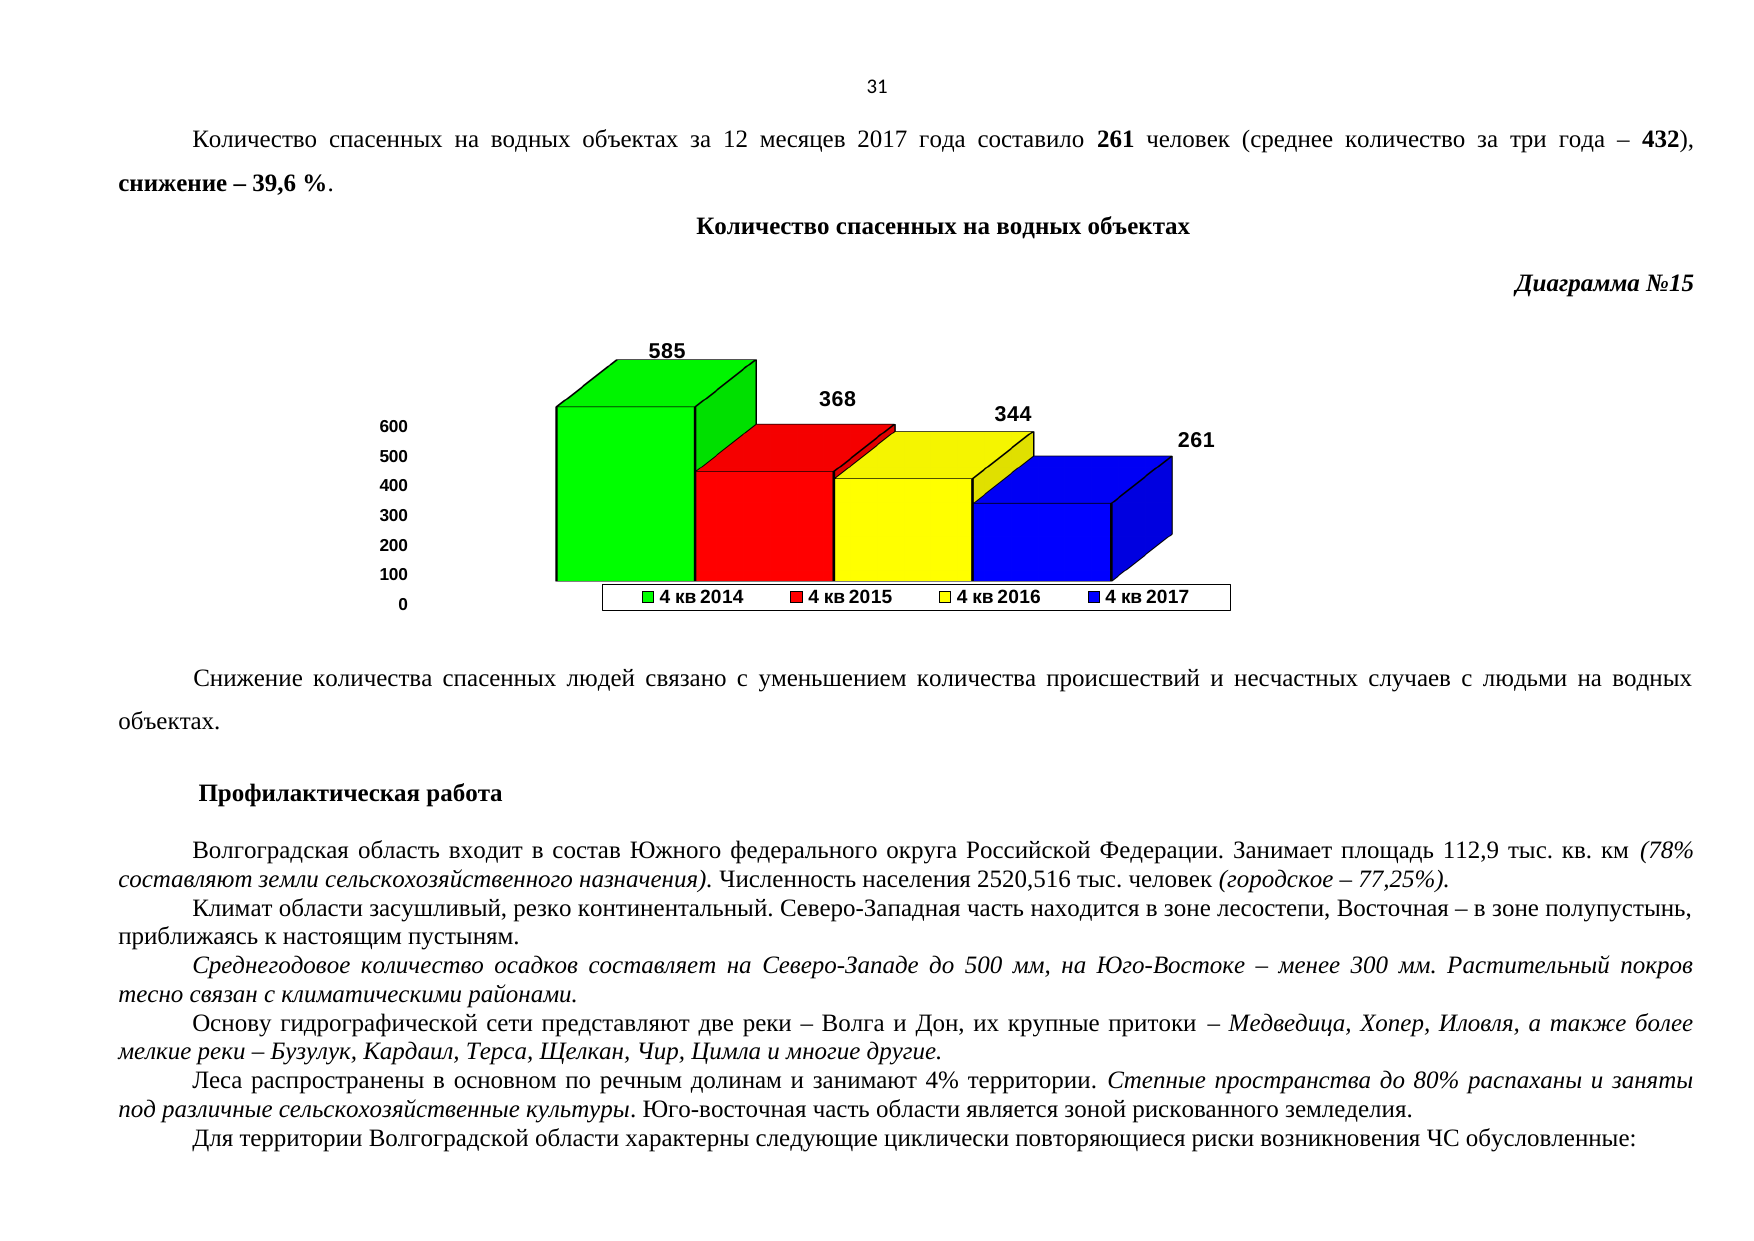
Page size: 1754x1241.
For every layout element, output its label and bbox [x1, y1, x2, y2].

table_header [107, 125, 1705, 1151]
